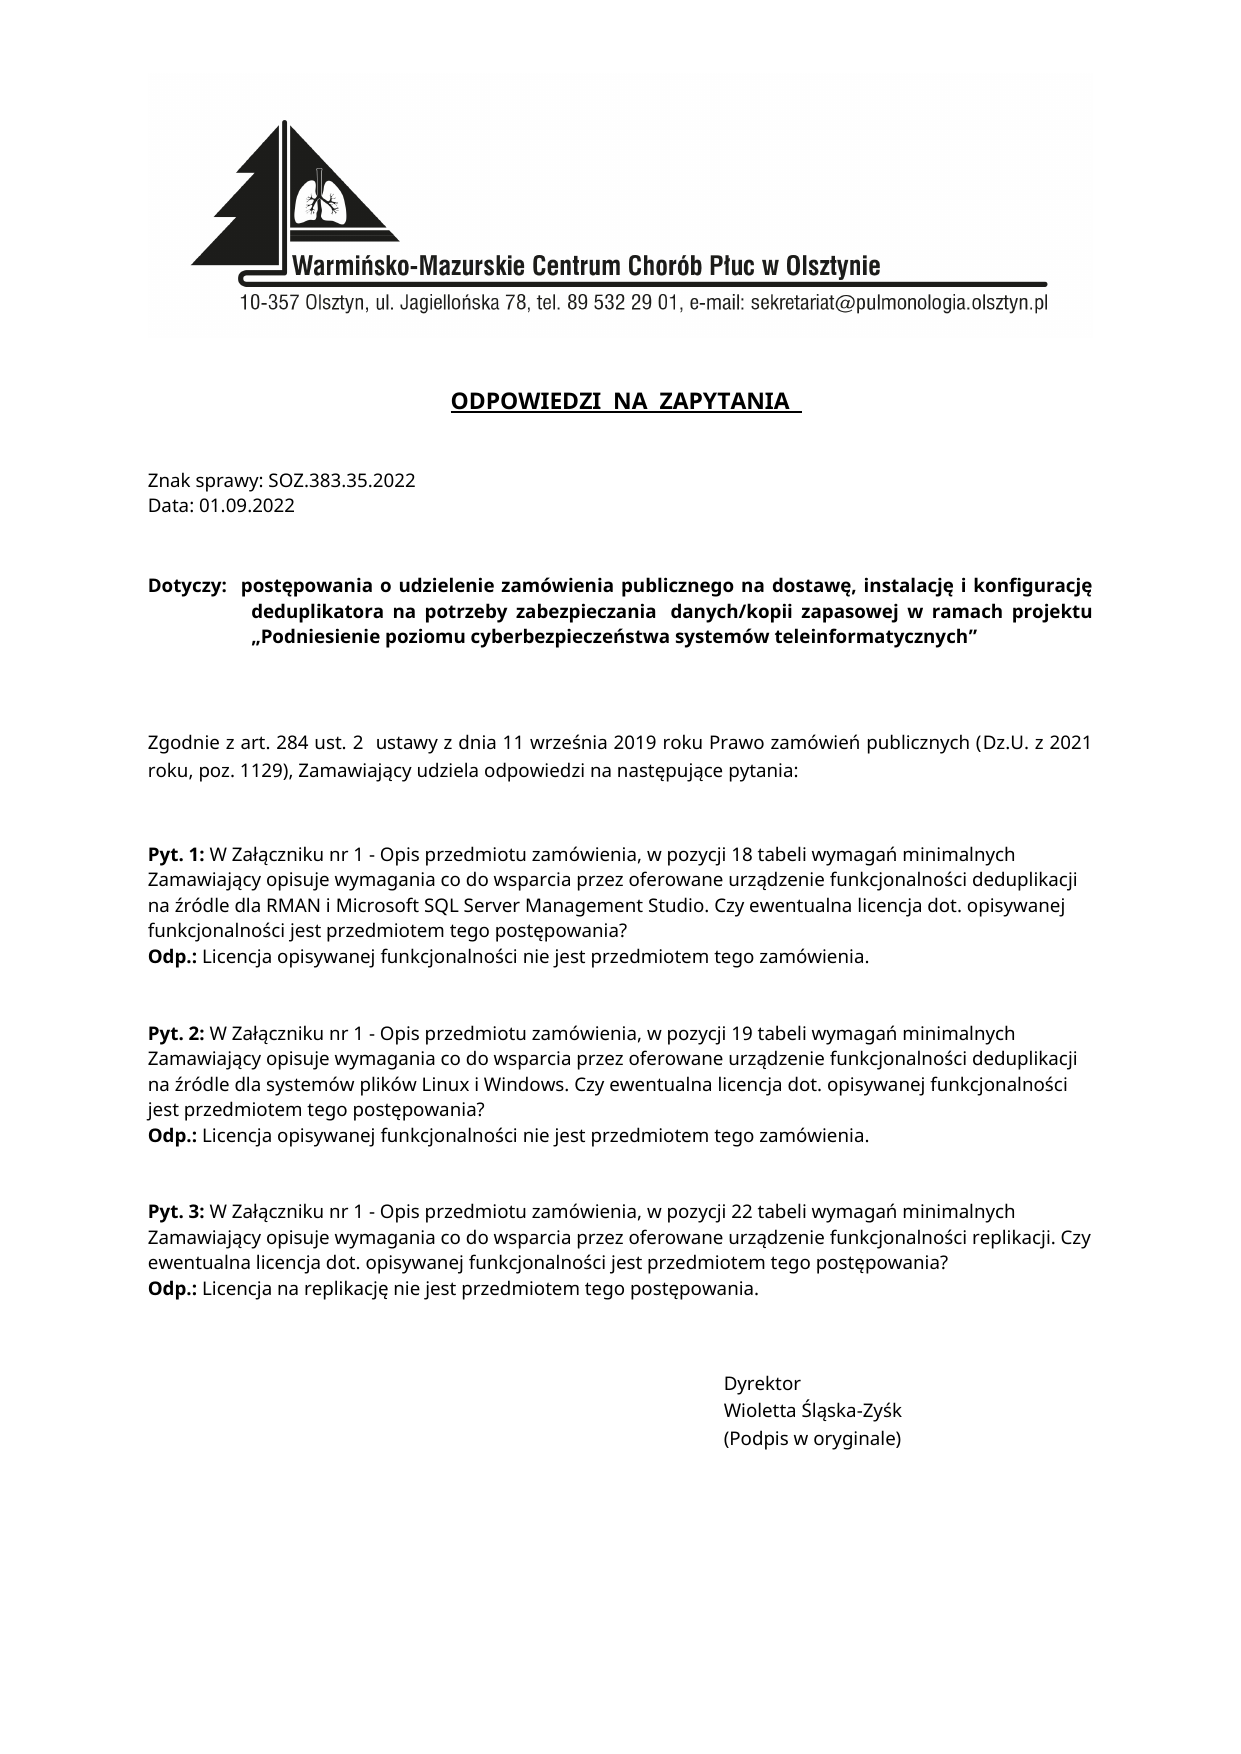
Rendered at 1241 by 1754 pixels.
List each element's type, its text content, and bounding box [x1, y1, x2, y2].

text Dyrektor [148, 1370, 1093, 1396]
picture [147, 73, 1093, 338]
list Pyt. 2: W Załączniku nr 1 - Opis przedmiotu zamówienia, w pozycji 19 tabeli wymagań minimalnych Zamawiający opisuje wymagania co do wsparcia przez oferowane urządzenie funkcjonalności deduplikacji na źródle dla systemów plików Linux i Windows. Czy ewentualna licencja dot. opisywanej funkcjonalności jest przedmiotem tego postępowania? Odp.: Licencja opisywanej funkcjonalności nie jest przedmiotem tego zamówienia. [148, 1020, 1093, 1147]
text Znak sprawy: SOZ.383.35.2022 [148, 467, 1093, 492]
text Wioletta Śląska-Zyśk [148, 1398, 1093, 1423]
list Odp.: Licencja na replikację nie jest przedmiotem tego postępowania. [148, 1275, 1093, 1301]
text (Podpis w oryginale) [148, 1425, 1093, 1451]
text Data: 01.09.2022 [148, 492, 1093, 518]
text Pyt. 3: W Załączniku nr 1 - Opis przedmiotu zamówienia, w pozycji 22 tabeli wymagań minimalnych Zamawiający opisuje wymagania co do wsparcia przez oferowane urządzenie funkcjonalności replikacji. Czy ewentualna licencja dot. opisywanej funkcjonalności jest przedmiotem tego postępowania? [148, 1198, 1093, 1275]
text Zgodnie z art. 284 ust. 2 ustawy z dnia 11 września 2019 roku Prawo zamówień publicznych (Dz.U. z 2021 roku, poz. 1129), Zamawiający udziela odpowiedzi na następujące pytania: [148, 729, 1093, 782]
list Pyt. 1: W Załączniku nr 1 - Opis przedmiotu zamówienia, w pozycji 18 tabeli wymagań minimalnych Zamawiający opisuje wymagania co do wsparcia przez oferowane urządzenie funkcjonalności deduplikacji na źródle dla RMAN i Microsoft SQL Server Management Studio. Czy ewentualna licencja dot. opisywanej funkcjonalności jest przedmiotem tego postępowania? Odp.: Licencja opisywanej funkcjonalności nie jest przedmiotem tego zamówienia. [148, 841, 1093, 969]
text ODPOWIEDZI NA ZAPYTANIA [148, 384, 1093, 416]
text Dotyczy: postępowania o udzielenie zamówienia publicznego na dostawę, instalację i konfigurację deduplikatora na potrzeby zabezpieczania danych/kopii zapasowej w ramach projektu „Podniesienie poziomu cyberbezpieczeństwa systemów teleinformatycznych” [148, 573, 1093, 649]
